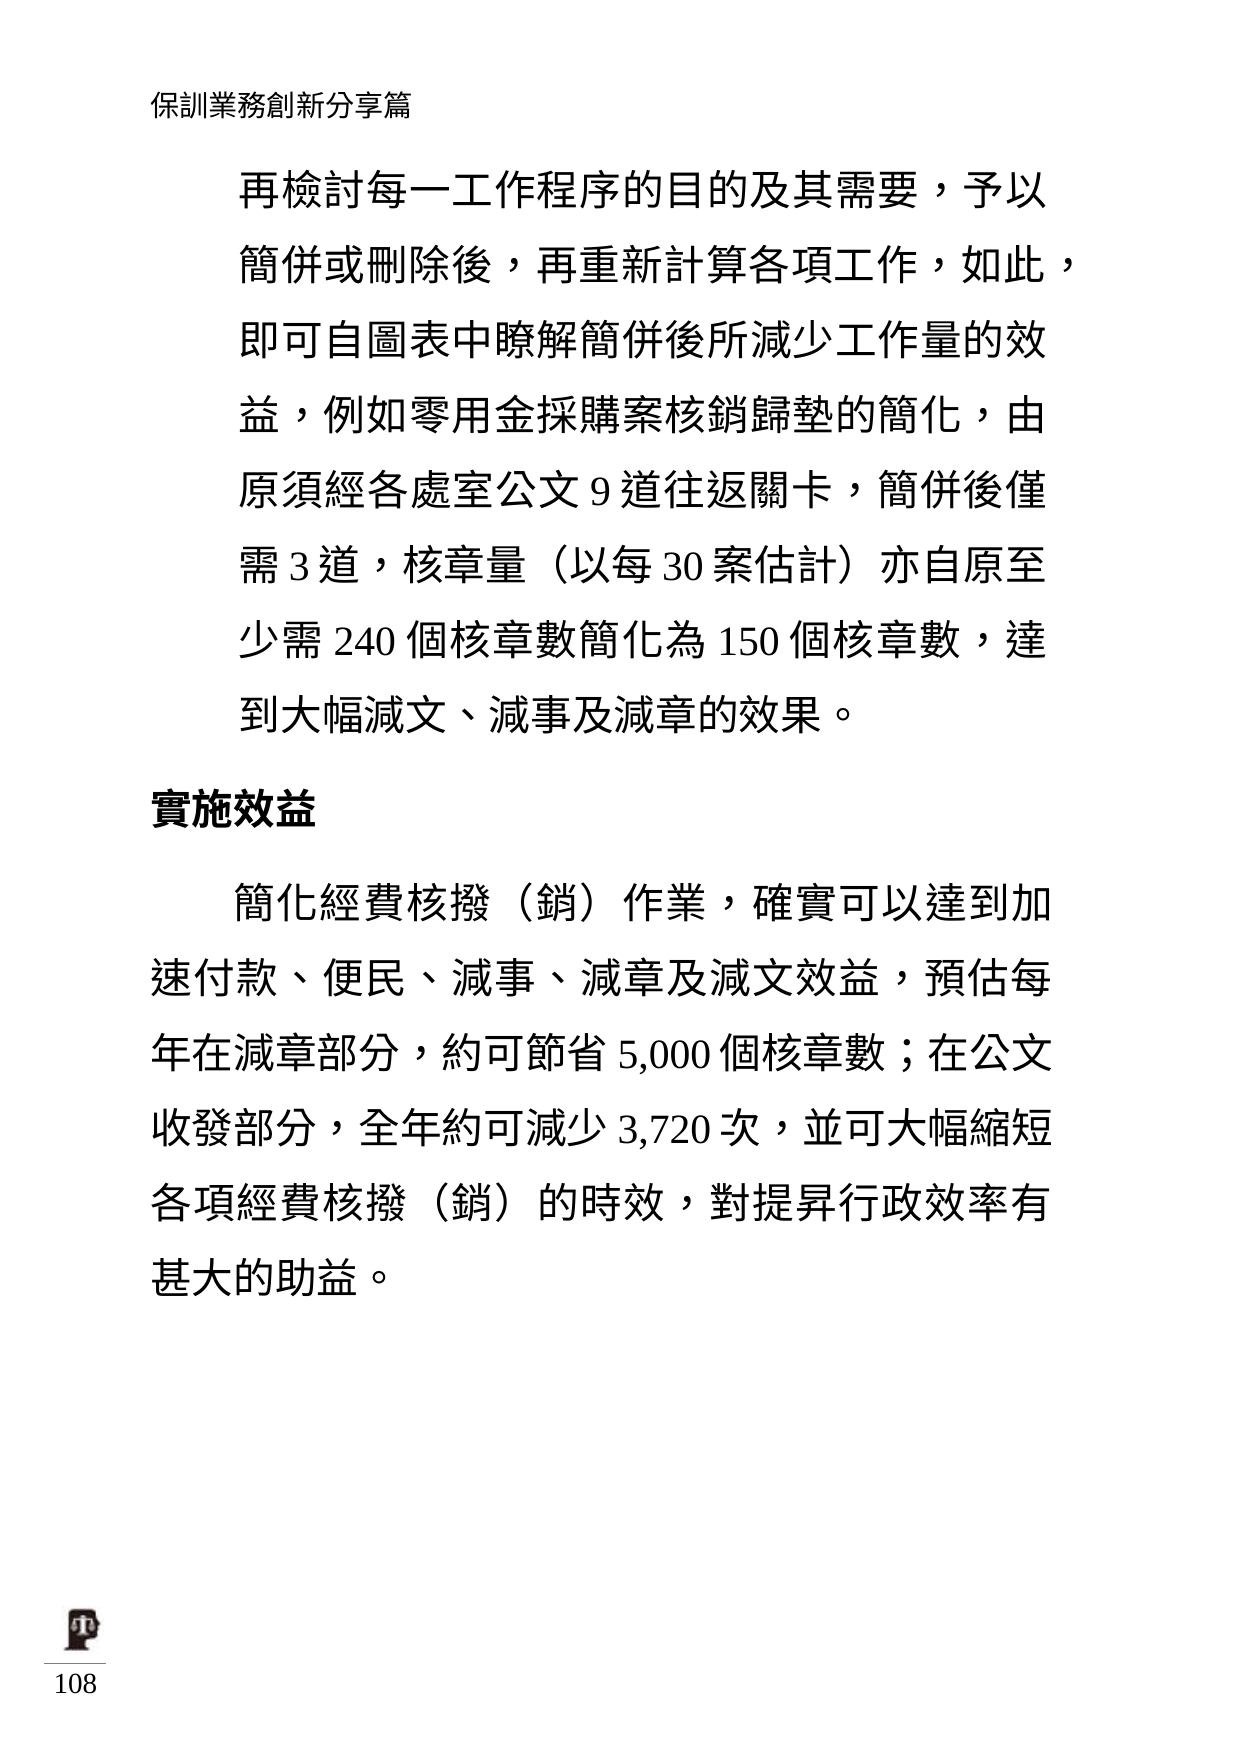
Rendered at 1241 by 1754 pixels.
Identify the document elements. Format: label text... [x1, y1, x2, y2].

picture [61, 1606, 104, 1654]
text 實施效益 [150, 769, 1053, 844]
text 簡化經費核撥（銷）作業，確實可以達到加速付款、便民、減事、減章及減文效益，預估每年在減章部分，約可節省5,000個核章數；在公文收發部分，全年約可減少3,720次，並可大幅縮短各項經費核撥（銷）的時效，對提昇行政效率有甚大的助益。 [150, 862, 1053, 1312]
